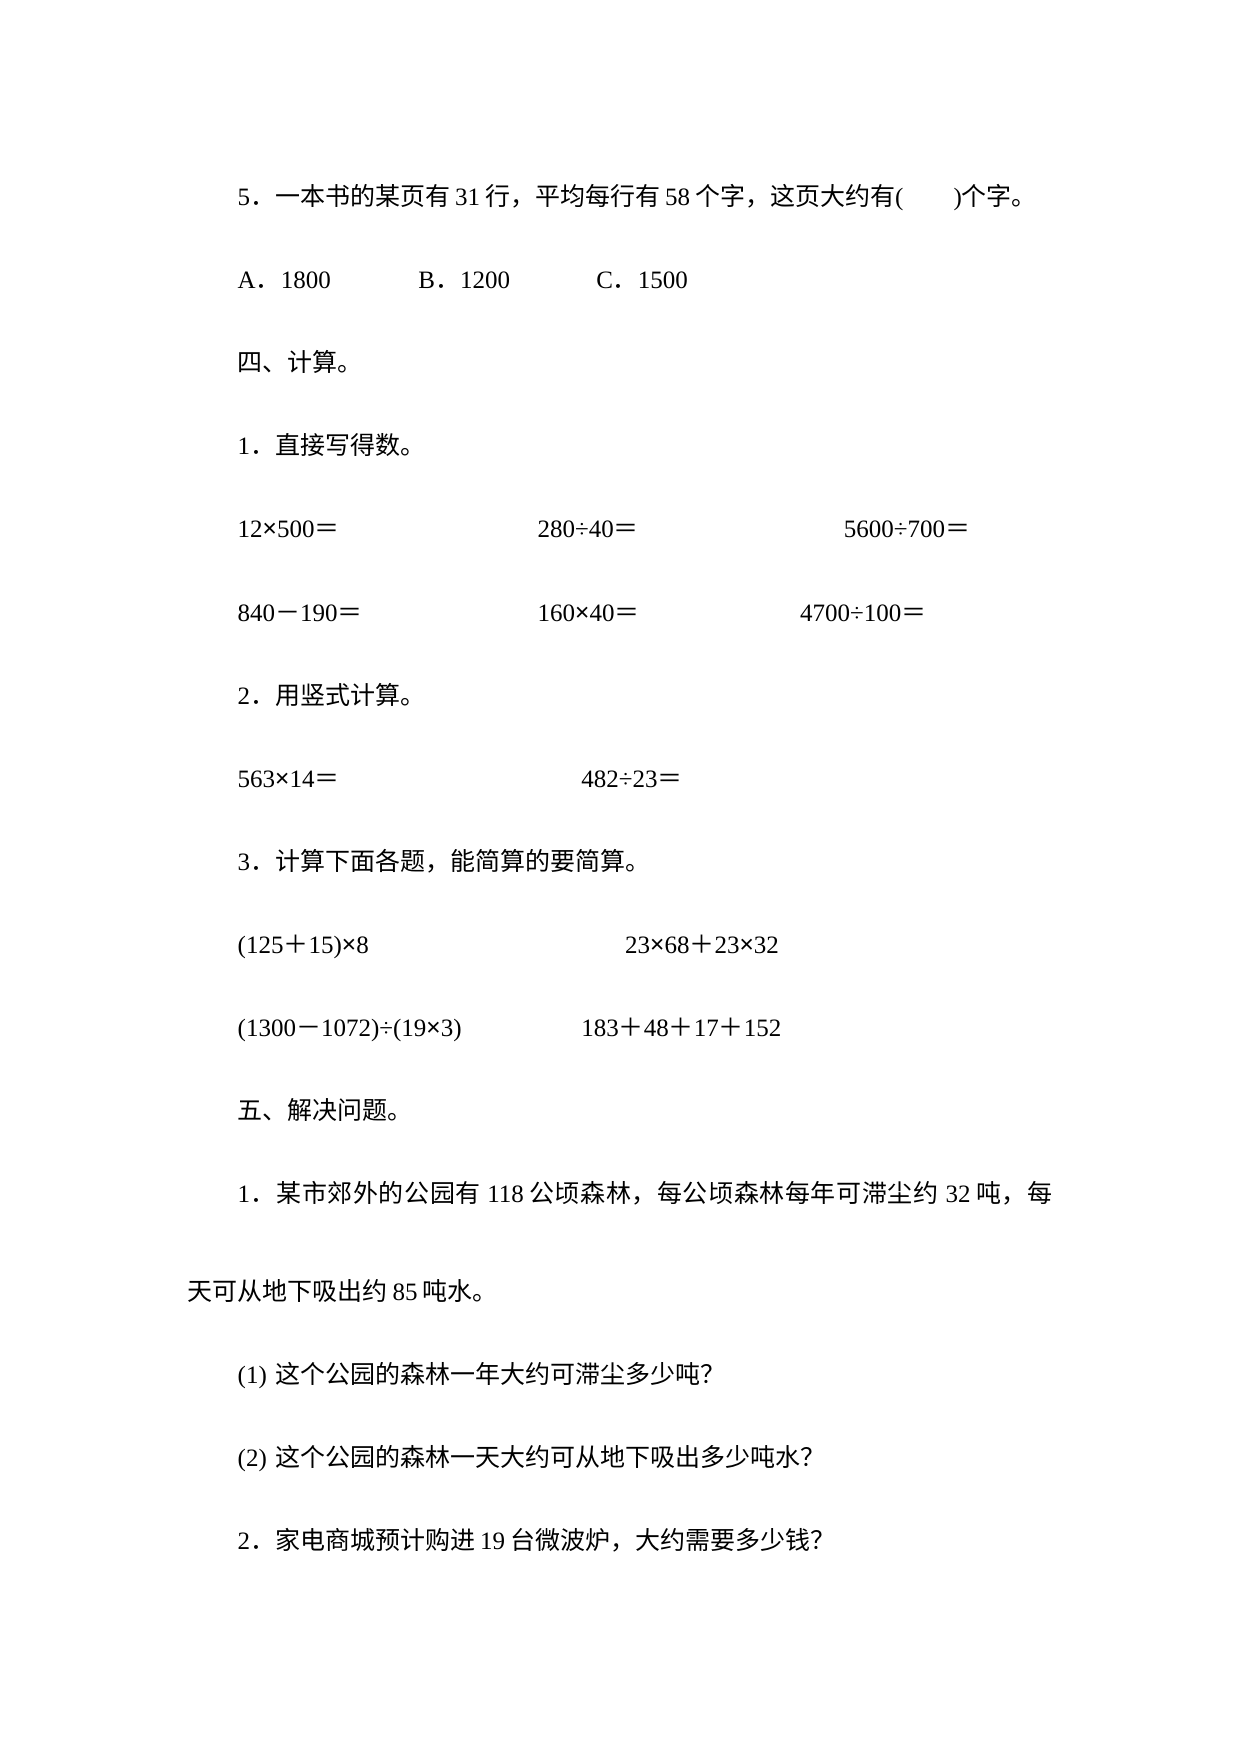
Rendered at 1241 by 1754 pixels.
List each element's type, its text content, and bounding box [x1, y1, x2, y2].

text (125＋15)×8 23×68＋23×32 [187, 910, 1053, 975]
text 五、解决问题。 [187, 1076, 1053, 1141]
text (1300－1072)÷(19×3) 183＋48＋17＋152 [187, 993, 1053, 1058]
text 563×14＝ 482÷23＝ [187, 744, 1053, 809]
text 1．直接写得数。 [187, 411, 1053, 476]
text 5．一本书的某页有31行，平均每行有58个字，这页大约有( )个字。 [187, 162, 1053, 227]
text A．1800 B．1200 C．1500 [187, 245, 1053, 310]
text 12×500＝ 280÷40＝ 5600÷700＝ [187, 494, 1053, 559]
text 840－190＝ 160×40＝ 4700÷100＝ [187, 578, 1053, 643]
text 2．家电商城预计购进19台微波炉，大约需要多少钱？ [187, 1506, 1053, 1571]
text 3．计算下面各题，能简算的要简算。 [187, 827, 1053, 892]
text (1) 这个公园的森林一年大约可滞尘多少吨？ [187, 1340, 1053, 1405]
text 1．某市郊外的公园有118公顷森林，每公顷森林每年可滞尘约32吨，每天可从地下吸出约85吨水。 [187, 1159, 1053, 1322]
text (2) 这个公园的森林一天大约可从地下吸出多少吨水？ [187, 1423, 1053, 1488]
text 2．用竖式计算。 [187, 661, 1053, 726]
text 四、计算。 [187, 328, 1053, 393]
